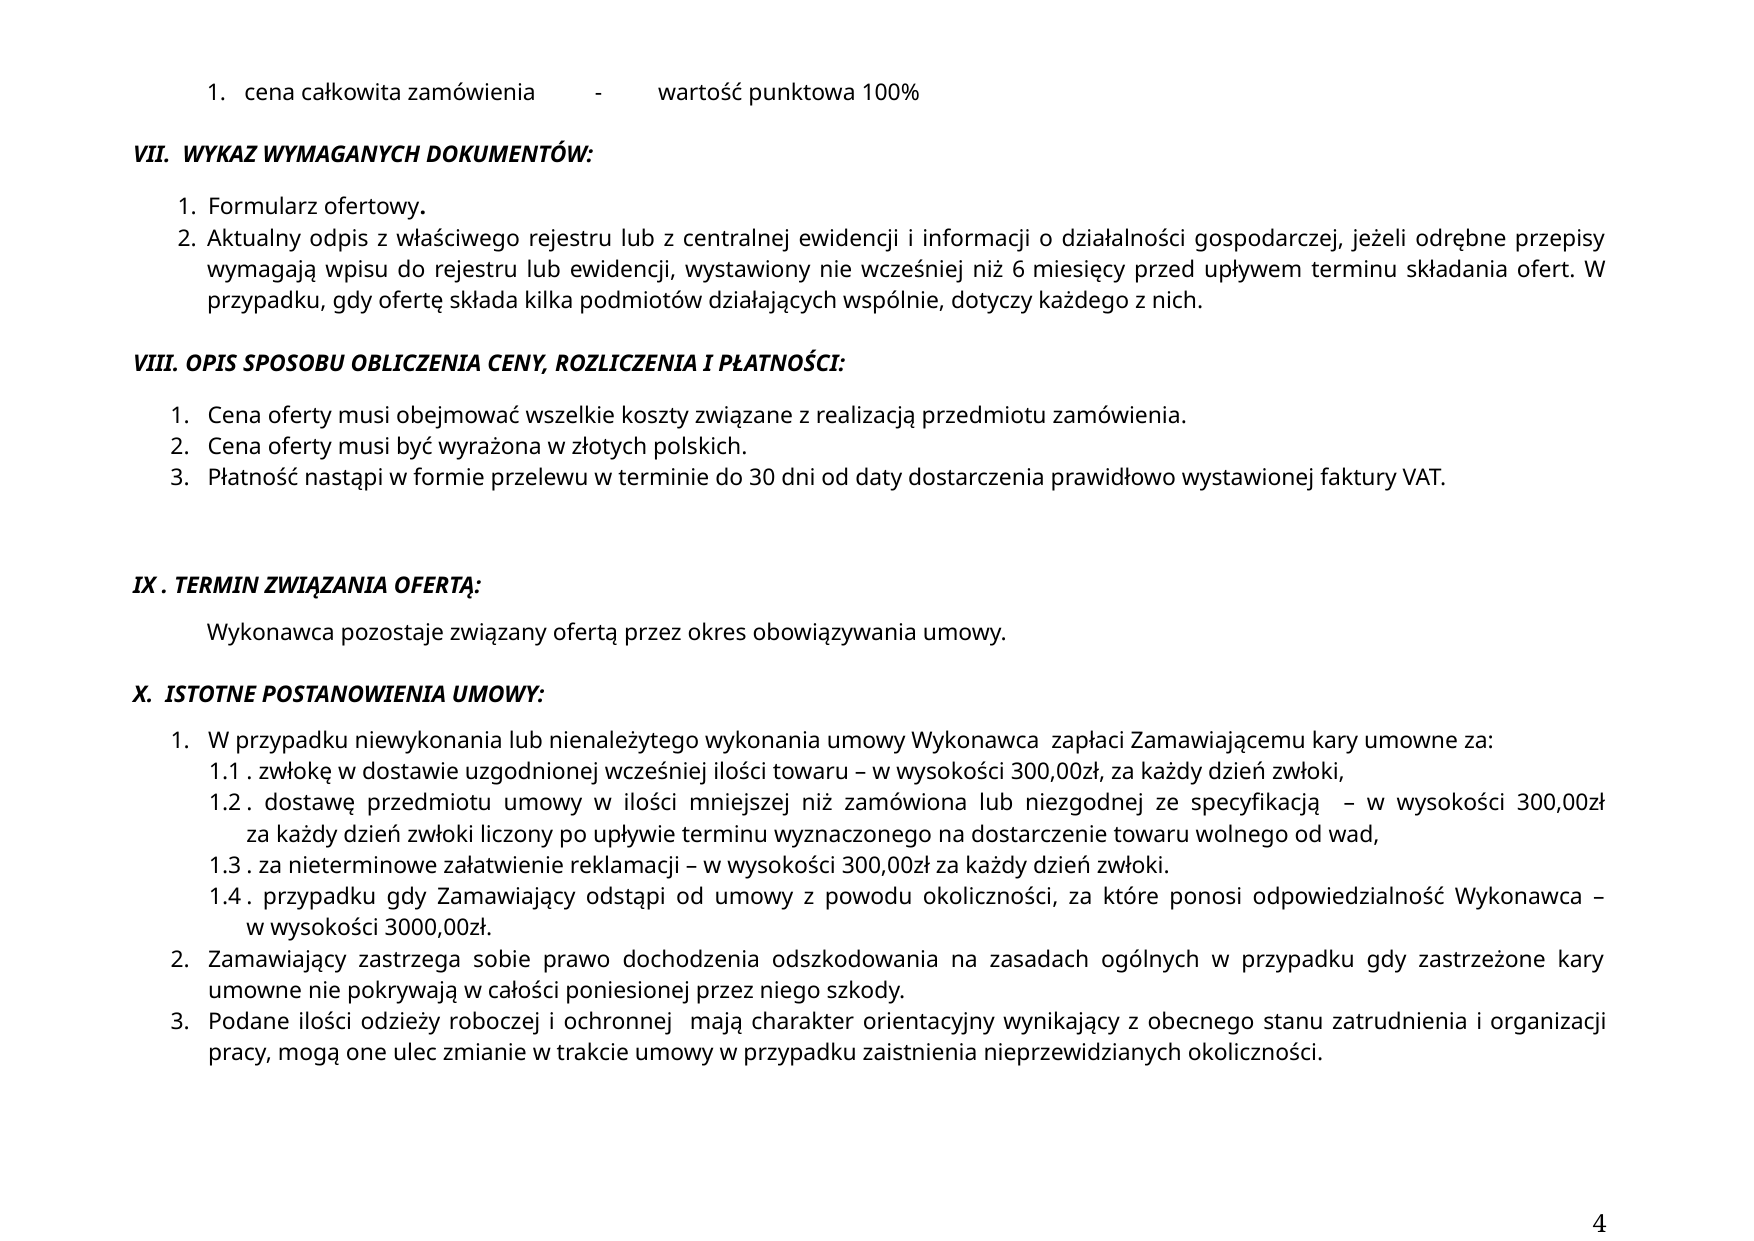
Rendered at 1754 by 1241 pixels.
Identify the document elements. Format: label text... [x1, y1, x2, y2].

list cena całkowita zamówienia - wartość punktowa 100% [207, 76, 1606, 107]
text VIII. OPIS SPOSOBU OBLICZENIA CENY, ROZLICZENIA I PŁATNOŚCI: [133, 347, 1606, 378]
text VII. WYKAZ WYMAGANYCH DOKUMENTÓW: [133, 138, 1606, 169]
list . zwłokę w dostawie uzgodnionej wcześniej ilości towaru – w wysokości 300,00zł, za każdy dzień zwłoki, [209, 755, 1606, 786]
list Formularz ofertowy. [177, 190, 1606, 222]
list Podane ilości odzieży roboczej i ochronnej mają charakter orientacyjny wynikający z obecnego stanu zatrudnienia i organizacji pracy, mogą one ulec zmianie w trakcie umowy w przypadku zaistnienia nieprzewidzianych okoliczności. [170, 1005, 1606, 1068]
list . przypadku gdy Zamawiający odstąpi od umowy z powodu okoliczności, za które ponosi odpowiedzialność Wykonawca – w wysokości 3000,00zł. [209, 880, 1606, 943]
list . za nieterminowe załatwienie reklamacji – w wysokości 300,00zł za każdy dzień zwłoki. [209, 849, 1606, 880]
list W przypadku niewykonania lub nienależytego wykonania umowy Wykonawca zapłaci Zamawiającemu kary umowne za: [170, 724, 1606, 755]
list Aktualny odpis z właściwego rejestru lub z centralnej ewidencji i informacji o działalności gospodarczej, jeżeli odrębne przepisy wymagają wpisu do rejestru lub ewidencji, wystawiony nie wcześniej niż 6 miesięcy przed upływem terminu składania ofert. W przypadku, gdy ofertę składa kilka podmiotów działających wspólnie, dotyczy każdego z nich. [177, 222, 1606, 315]
list Zamawiający zastrzega sobie prawo dochodzenia odszkodowania na zasadach ogólnych w przypadku gdy zastrzeżone kary umowne nie pokrywają w całości poniesionej przez niego szkody. [170, 943, 1606, 1005]
list Płatność nastąpi w formie przelewu w terminie do 30 dni od daty dostarczenia prawidłowo wystawionej faktury VAT. [170, 461, 1606, 492]
list . dostawę przedmiotu umowy w ilości mniejszej niż zamówiona lub niezgodnej ze specyfikacją – w wysokości 300,00zł za każdy dzień zwłoki liczony po upływie terminu wyznaczonego na dostarczenie towaru wolnego od wad, [209, 786, 1606, 849]
text X. ISTOTNE POSTANOWIENIA UMOWY: [133, 678, 1606, 710]
text Wykonawca pozostaje związany ofertą przez okres obowiązywania umowy. [133, 616, 1606, 647]
list Cena oferty musi być wyrażona w złotych polskich. [170, 430, 1606, 461]
list Cena oferty musi obejmować wszelkie koszty związane z realizacją przedmiotu zamówienia. [170, 399, 1606, 430]
text IX . TERMIN ZWIĄZANIA OFERTĄ: [133, 569, 1606, 600]
